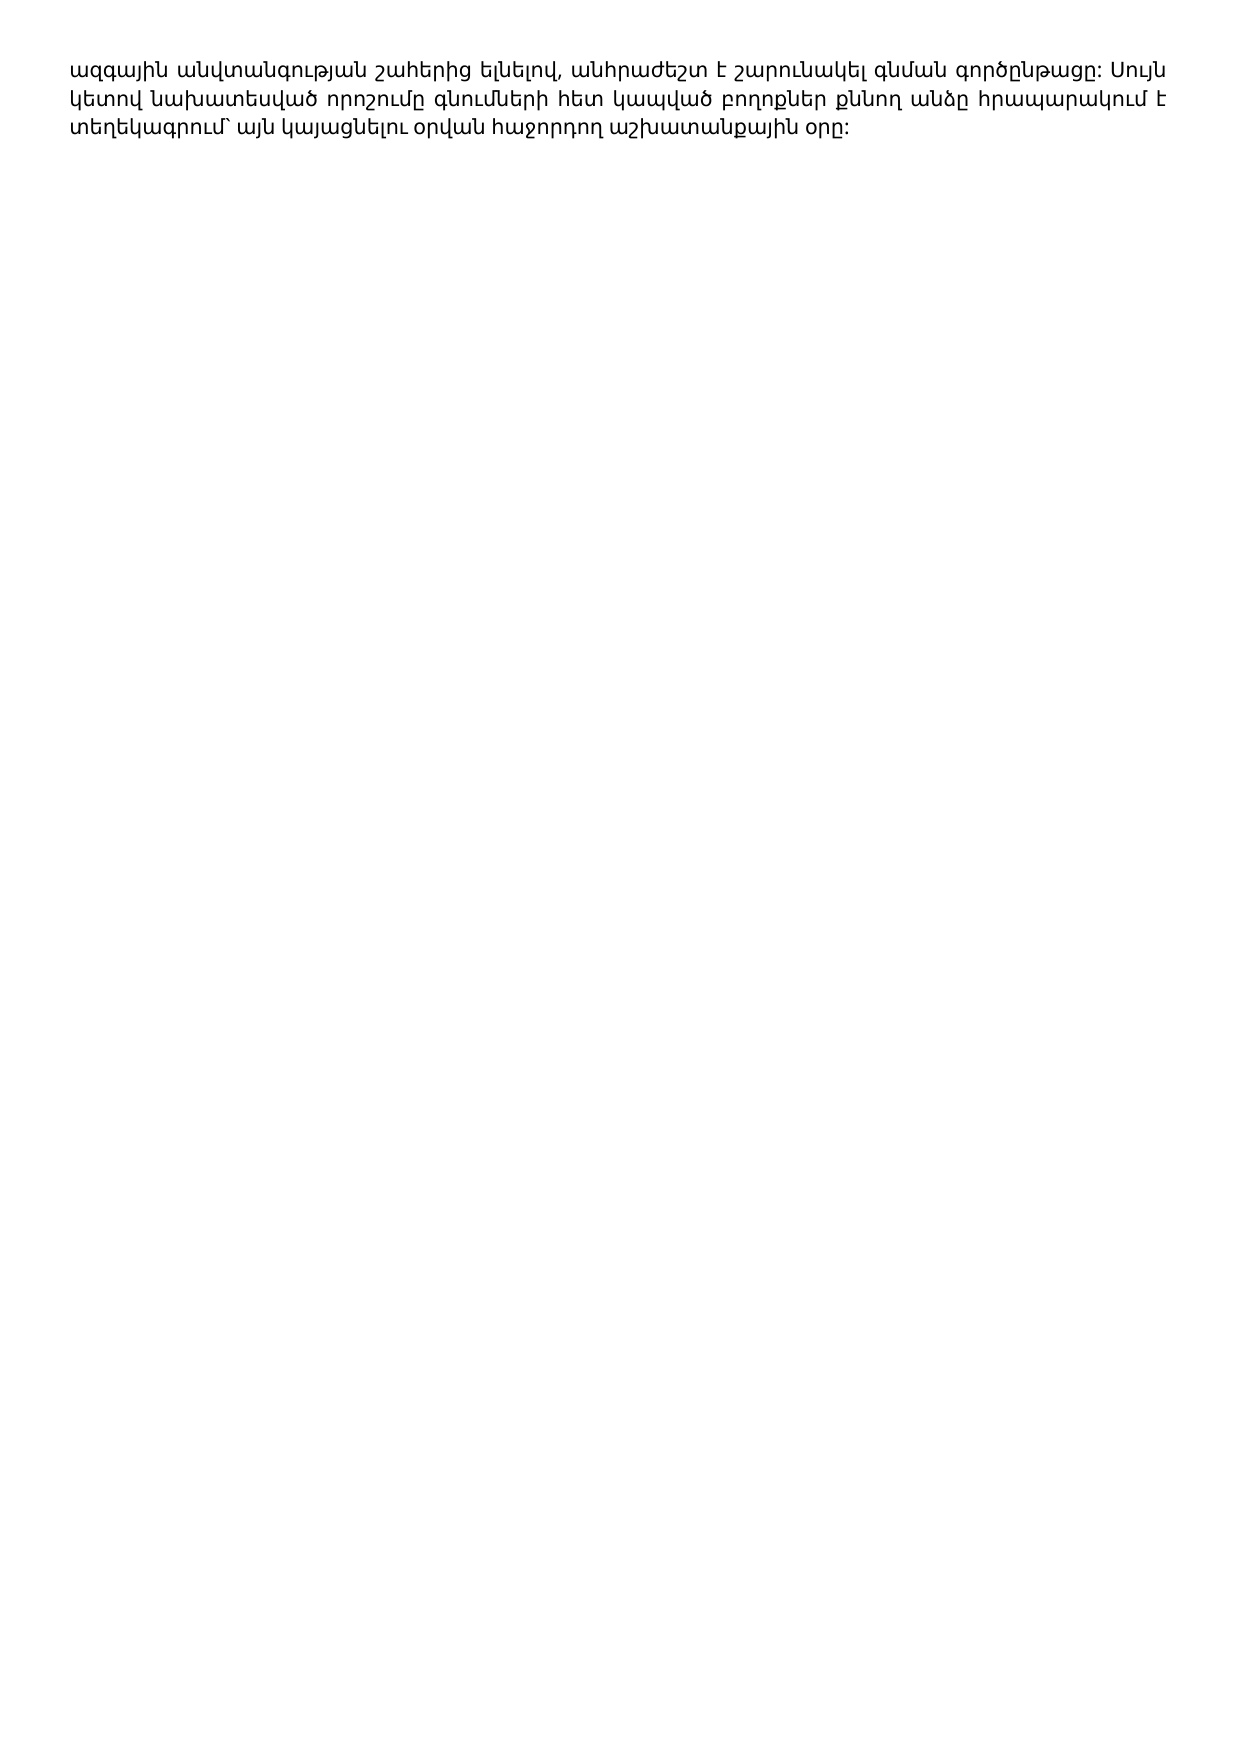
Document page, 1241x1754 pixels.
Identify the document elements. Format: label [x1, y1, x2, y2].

text [69, 56, 1167, 141]
